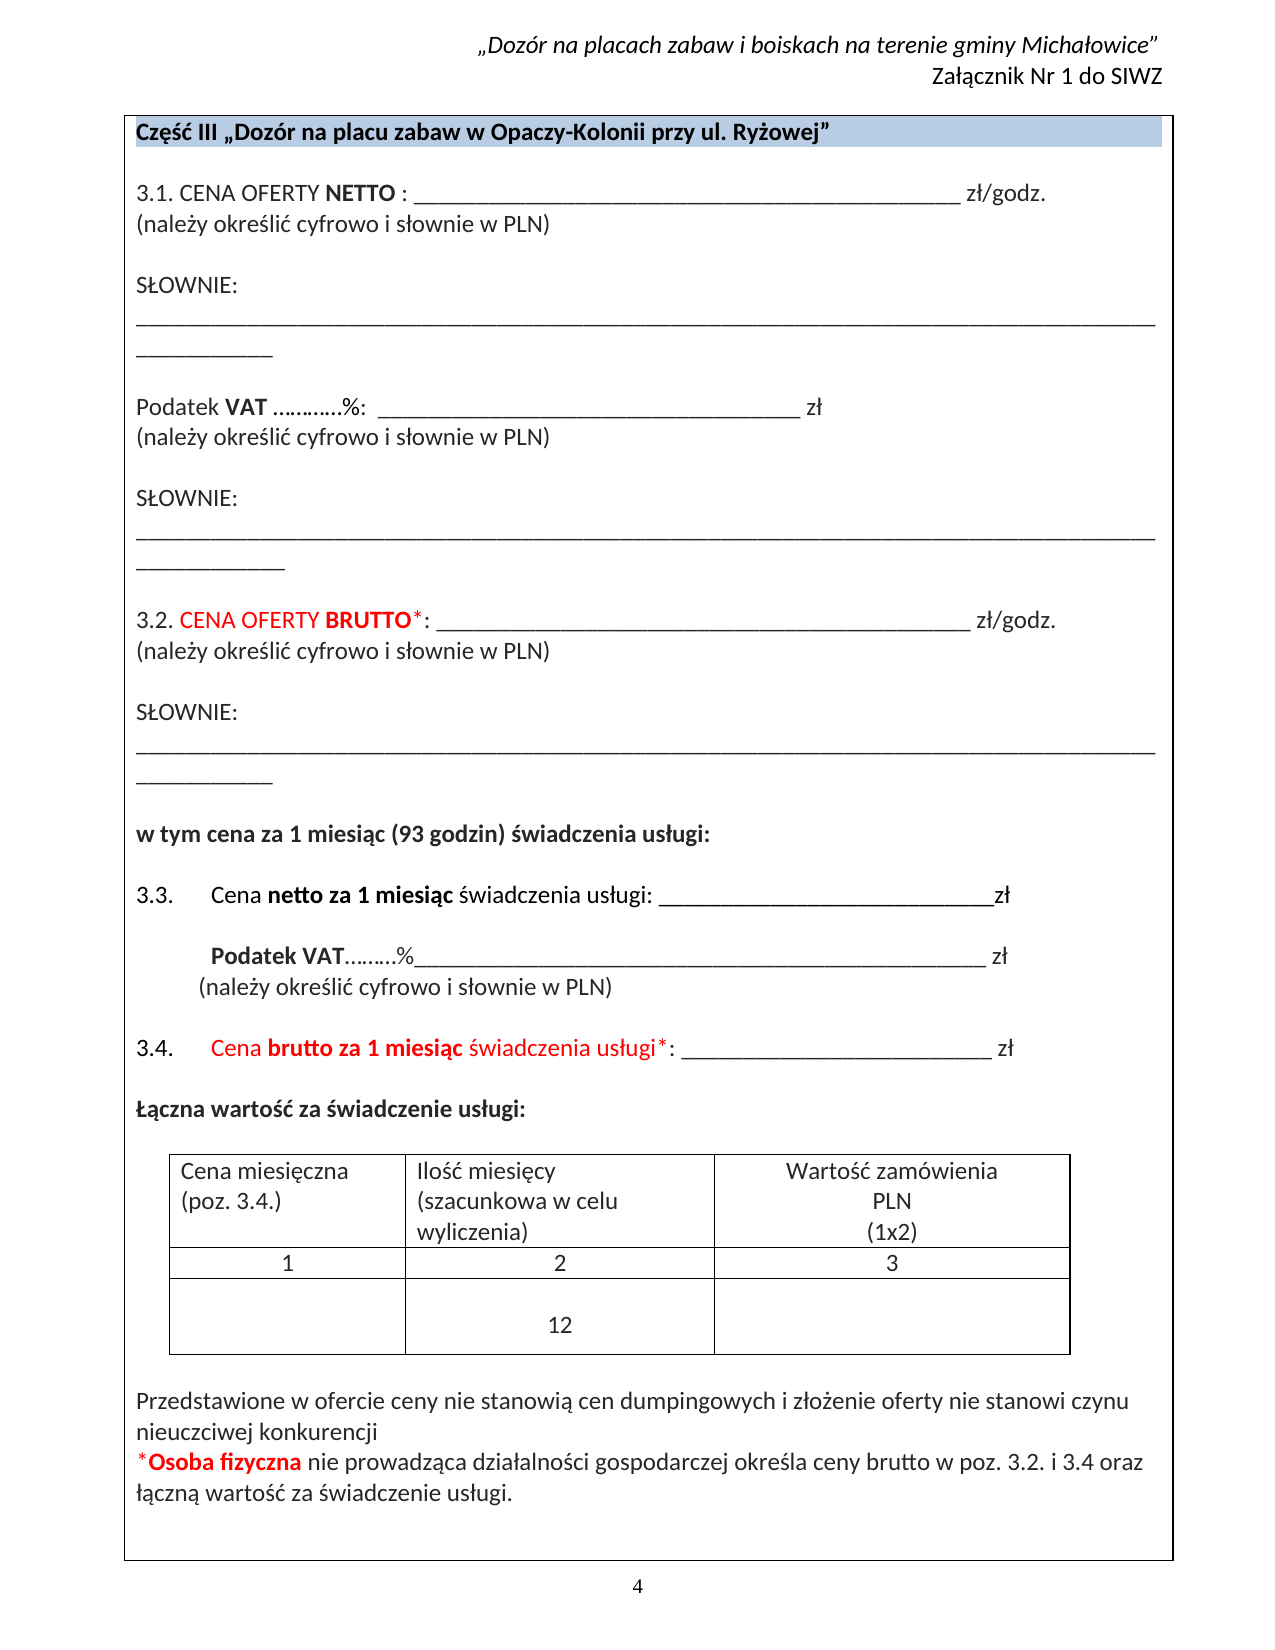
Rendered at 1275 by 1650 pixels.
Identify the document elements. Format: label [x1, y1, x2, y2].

table_header [125, 116, 1172, 1560]
